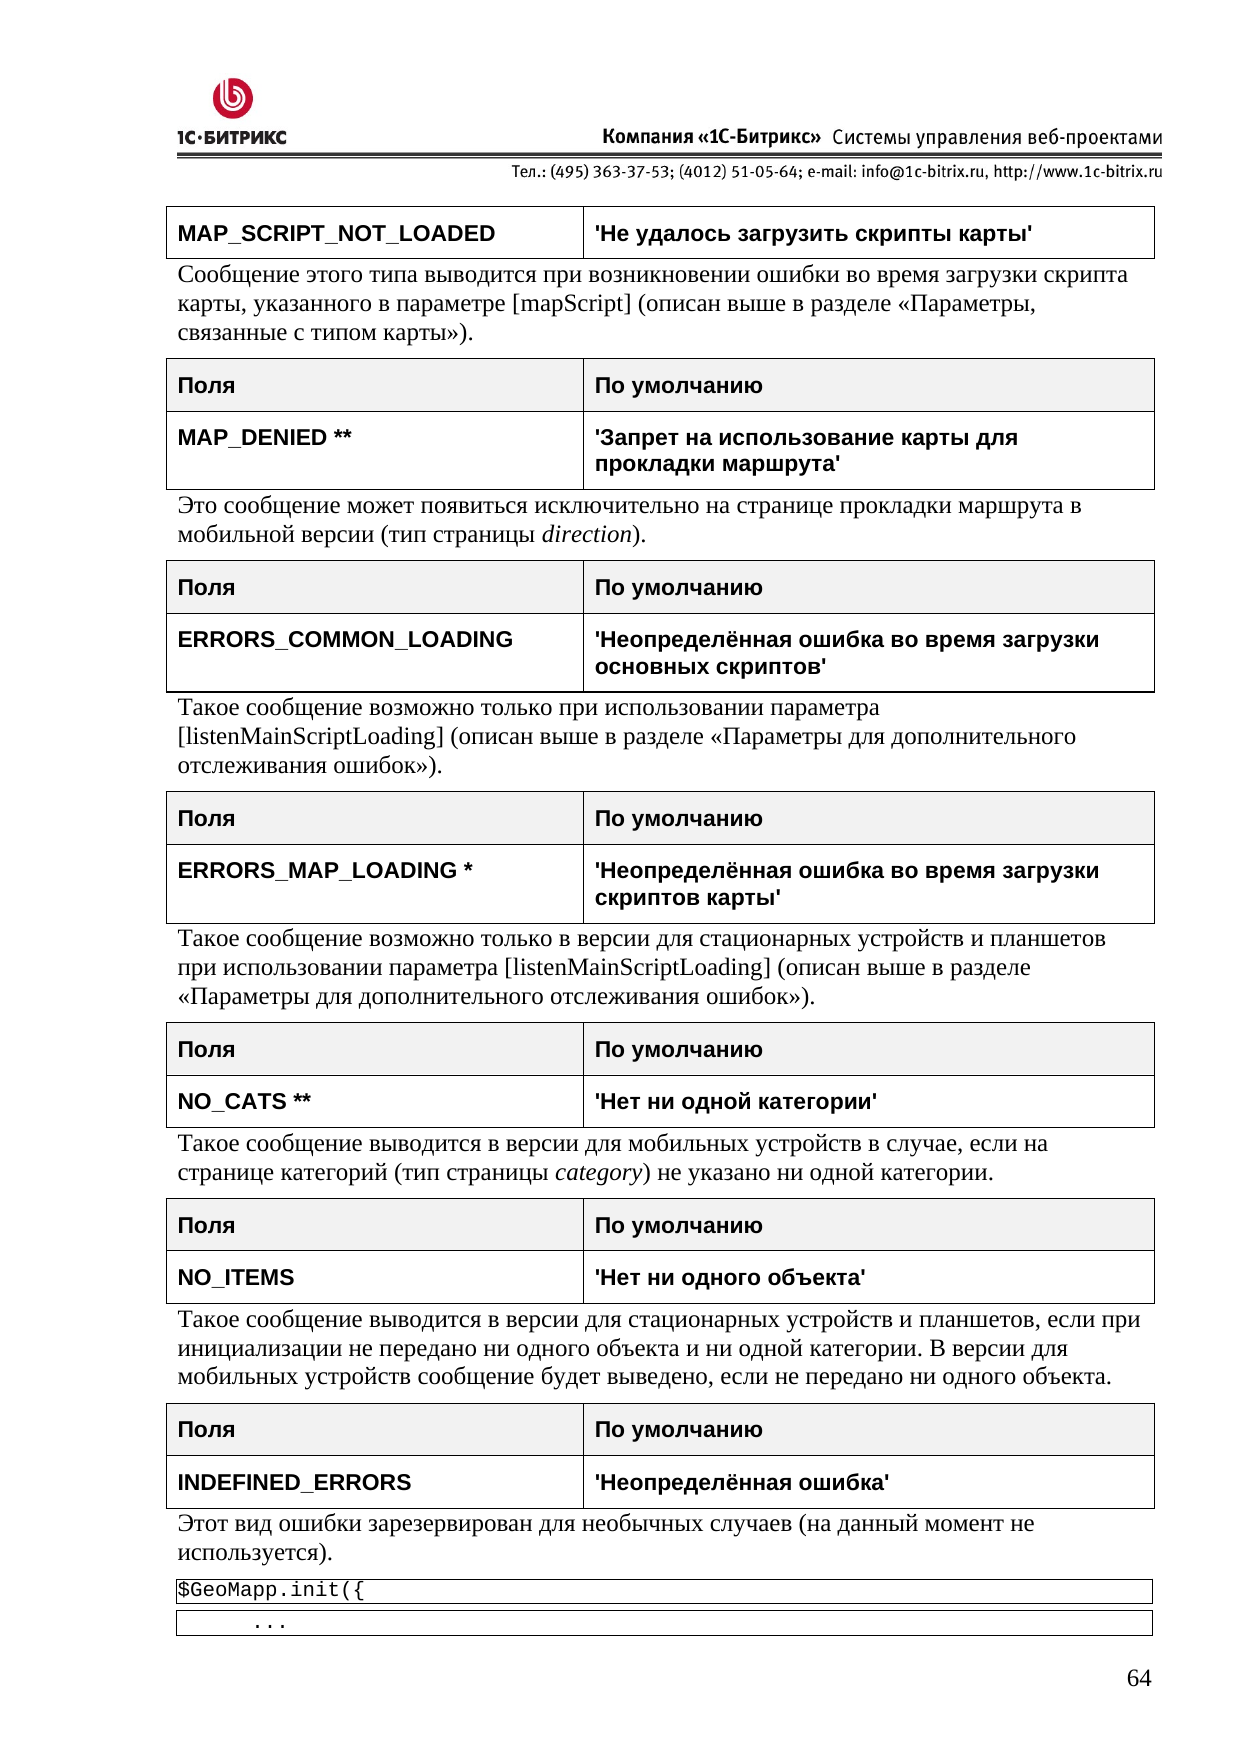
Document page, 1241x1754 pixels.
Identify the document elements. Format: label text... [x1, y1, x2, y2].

table_header Поля [167, 1199, 583, 1250]
table_header По умолчанию [584, 1199, 1154, 1250]
table_cell MAP_DENIED ** [167, 412, 583, 489]
table_cell 'Неопределённая ошибка во время загрузки основных скриптов' [584, 614, 1154, 691]
table_header Поля [167, 792, 583, 844]
table_header По умолчанию [584, 1023, 1154, 1074]
table_cell MAP_SCRIPT_NOT_LOADED [167, 207, 583, 258]
text Такое сообщение выводится в версии для стационарных устройств и планшетов, если при инициализации не передано ни одного объекта и ни одной категории. В версии для мобильных устройств сообщение будет выведено, если не передано ни одного объекта. [177, 1304, 1152, 1390]
table_cell 'Запрет на использование карты для прокладки маршрута' [584, 412, 1154, 489]
table_header По умолчанию [584, 561, 1154, 613]
table_cell INDEFINED_ERRORS [167, 1456, 583, 1507]
table_cell 'Нет ни одного объекта' [584, 1251, 1154, 1303]
table_header Поля [167, 1023, 583, 1074]
table_cell 'Не удалось загрузить скрипты карты' [584, 207, 1154, 258]
table_header Поля [167, 561, 583, 613]
table_cell 'Неопределённая ошибка' [584, 1456, 1154, 1507]
table_cell 'Неопределённая ошибка во время загрузки скриптов карты' [584, 845, 1154, 922]
table_header По умолчанию [584, 792, 1154, 844]
text Такое сообщение возможно только при использовании параметра [listenMainScriptLoading] (описан выше в разделе «Параметры для дополнительного отслеживания ошибок»). [177, 693, 1152, 779]
table_cell NO_CATS ** [167, 1076, 583, 1127]
table_cell ERRORS_MAP_LOADING * [167, 845, 583, 922]
table_header По умолчанию [584, 1404, 1154, 1455]
text Это сообщение может появиться исключительно на странице прокладки маршрута в мобильной версии (тип страницы direction). [177, 490, 1152, 548]
picture [177, 73, 1162, 182]
table_cell ERRORS_COMMON_LOADING [167, 614, 583, 691]
text ... [177, 1611, 1152, 1635]
table_cell NO_ITEMS [167, 1251, 583, 1303]
text $GeoMapp.init({ [177, 1580, 1152, 1603]
table_header Поля [167, 359, 583, 411]
text Такое сообщение возможно только в версии для стационарных устройств и планшетов при использовании параметра [listenMainScriptLoading] (описан выше в разделе «Параметры для дополнительного отслеживания ошибок»). [177, 924, 1152, 1010]
table_cell 'Нет ни одной категории' [584, 1076, 1154, 1127]
text Такое сообщение выводится в версии для мобильных устройств в случае, если на странице категорий (тип страницы category) не указано ни одной категории. [177, 1128, 1152, 1186]
text Сообщение этого типа выводится при возникновении ошибки во время загрузки скрипта карты, указанного в параметре [mapScript] (описан выше в разделе «Параметры, связанные с типом карты»). [177, 259, 1152, 346]
table_header По умолчанию [584, 359, 1154, 411]
table_header Поля [167, 1404, 583, 1455]
text Этот вид ошибки зарезервирован для необычных случаев (на данный момент не используется). [177, 1509, 1152, 1566]
